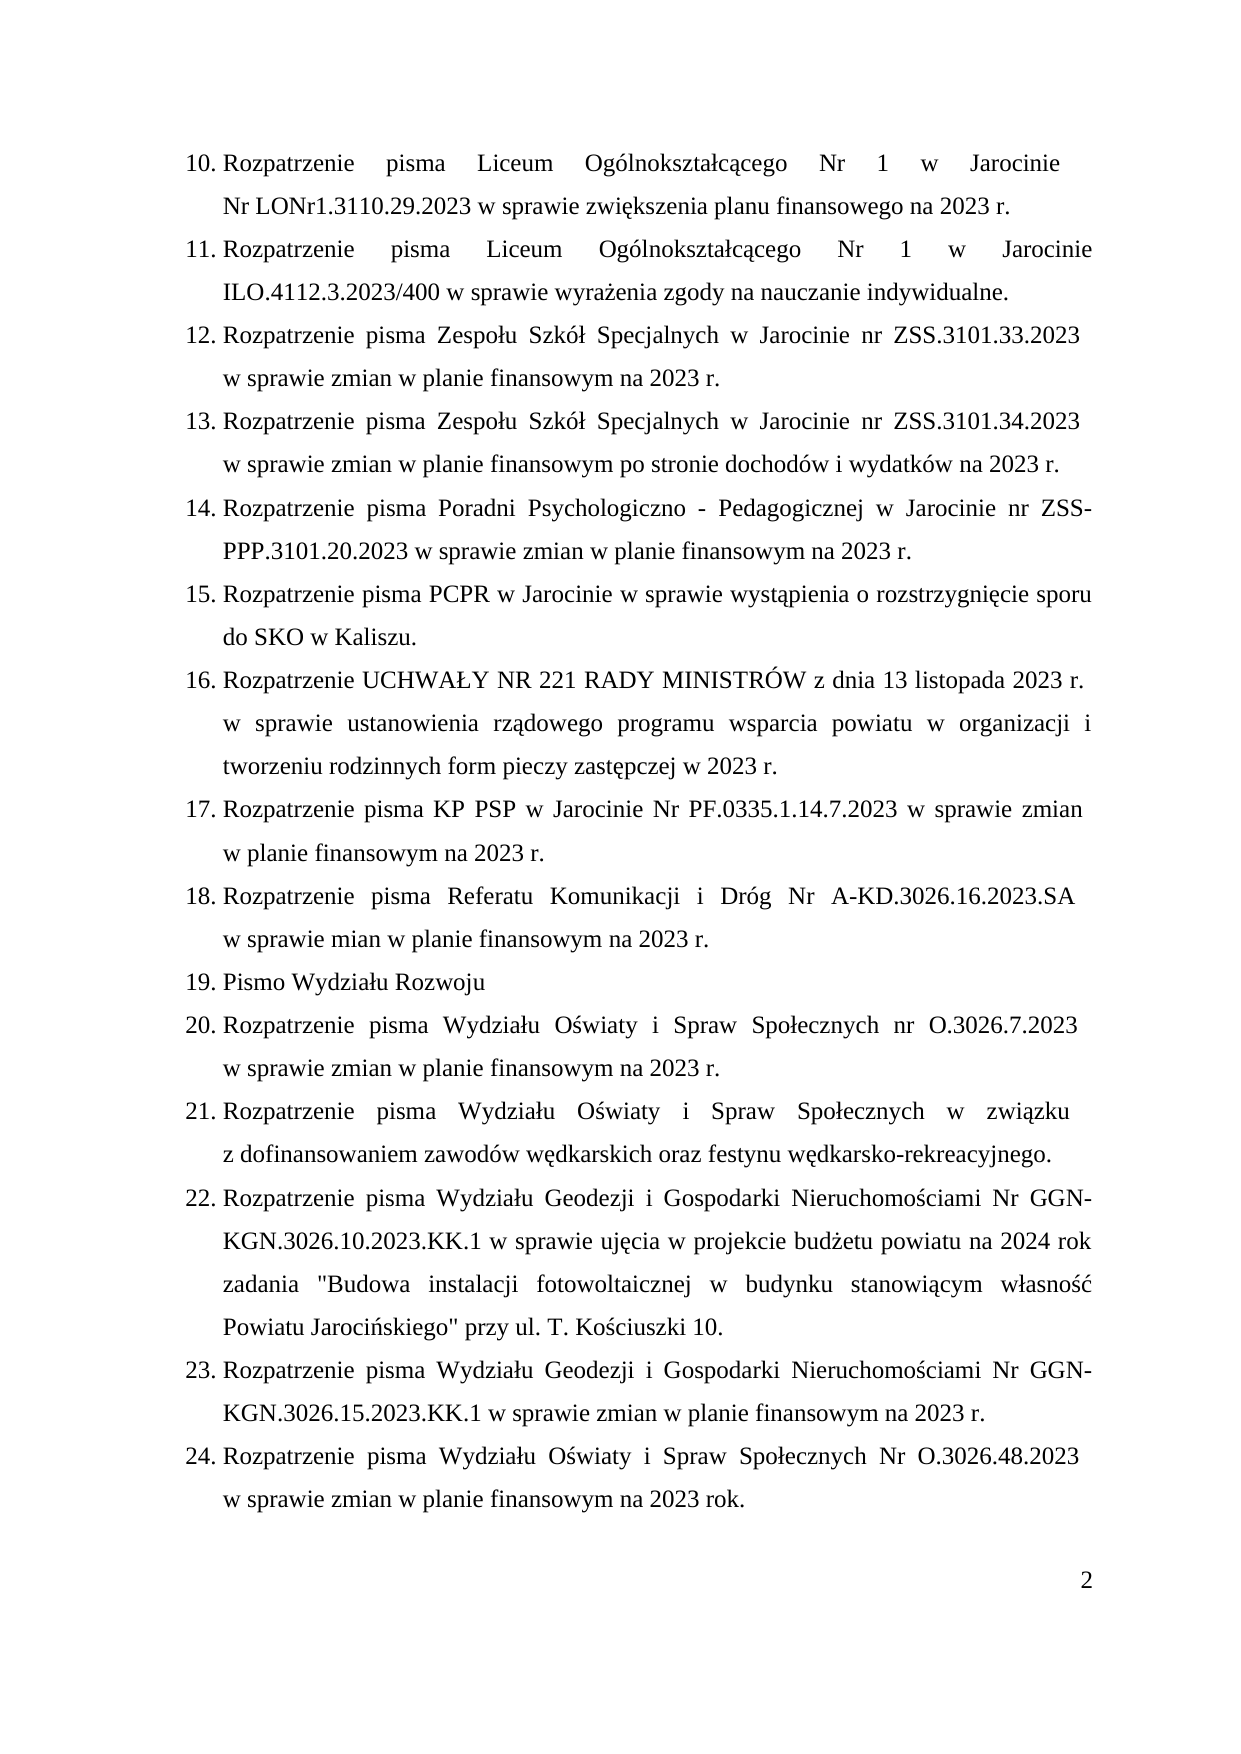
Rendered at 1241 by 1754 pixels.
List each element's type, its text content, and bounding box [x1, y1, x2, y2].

list Rozpatrzenie UCHWAŁY NR 221 RADY MINISTRÓW z dnia 13 listopada 2023 r. w sprawie ustanowienia rządowego programu wsparcia powiatu w organizacji i tworzeniu rodzinnych form pieczy zastępczej w 2023 r. [185, 665, 1093, 780]
list Rozpatrzenie pisma Zespołu Szkół Specjalnych w Jarocinie nr ZSS.3101.33.2023 w sprawie zmian w planie finansowym na 2023 r. [185, 320, 1093, 392]
list Rozpatrzenie pisma Wydziału Oświaty i Spraw Społecznych w związku z dofinansowaniem zawodów wędkarskich oraz festynu wędkarsko-rekreacyjnego. [185, 1096, 1093, 1168]
list Rozpatrzenie pisma Referatu Komunikacji i Dróg Nr A-KD.3026.16.2023.SA w sprawie mian w planie finansowym na 2023 r. [185, 881, 1093, 953]
list Rozpatrzenie pisma Wydziału Geodezji i Gospodarki Nieruchomościami Nr GGN-KGN.3026.15.2023.KK.1 w sprawie zmian w planie finansowym na 2023 r. [185, 1355, 1093, 1427]
list Rozpatrzenie pisma PCPR w Jarocinie w sprawie wystąpienia o rozstrzygnięcie sporu do SKO w Kaliszu. [185, 579, 1093, 651]
list Rozpatrzenie pisma Wydziału Geodezji i Gospodarki Nieruchomościami Nr GGN-KGN.3026.10.2023.KK.1 w sprawie ujęcia w projekcie budżetu powiatu na 2024 rok zadania "Budowa instalacji fotowoltaicznej w budynku stanowiącym własność Powiatu Jarocińskiego" przy ul. T. Kościuszki 10. [185, 1183, 1093, 1341]
list Rozpatrzenie pisma Wydziału Oświaty i Spraw Społecznych Nr O.3026.48.2023 w sprawie zmian w planie finansowym na 2023 rok. [185, 1441, 1093, 1513]
list Pismo Wydziału Rozwoju [185, 967, 1093, 996]
list Rozpatrzenie pisma Poradni Psychologiczno - Pedagogicznej w Jarocinie nr ZSS-PPP.3101.20.2023 w sprawie zmian w planie finansowym na 2023 r. [185, 493, 1093, 564]
list Rozpatrzenie pisma KP PSP w Jarocinie Nr PF.0335.1.14.7.2023 w sprawie zmian w planie finansowym na 2023 r. [185, 794, 1093, 866]
list Rozpatrzenie pisma Liceum Ogólnokształcącego Nr 1 w Jarocinie Nr LONr1.3110.29.2023 w sprawie zwiększenia planu finansowego na 2023 r. [185, 148, 1093, 219]
list Rozpatrzenie pisma Zespołu Szkół Specjalnych w Jarocinie nr ZSS.3101.34.2023 w sprawie zmian w planie finansowym po stronie dochodów i wydatków na 2023 r. [185, 406, 1093, 478]
list Rozpatrzenie pisma Liceum Ogólnokształcącego Nr 1 w Jarocinie ILO.4112.3.2023/400 w sprawie wyrażenia zgody na nauczanie indywidualne. [185, 234, 1093, 306]
list Rozpatrzenie pisma Wydziału Oświaty i Spraw Społecznych nr O.3026.7.2023 w sprawie zmian w planie finansowym na 2023 r. [185, 1010, 1093, 1082]
